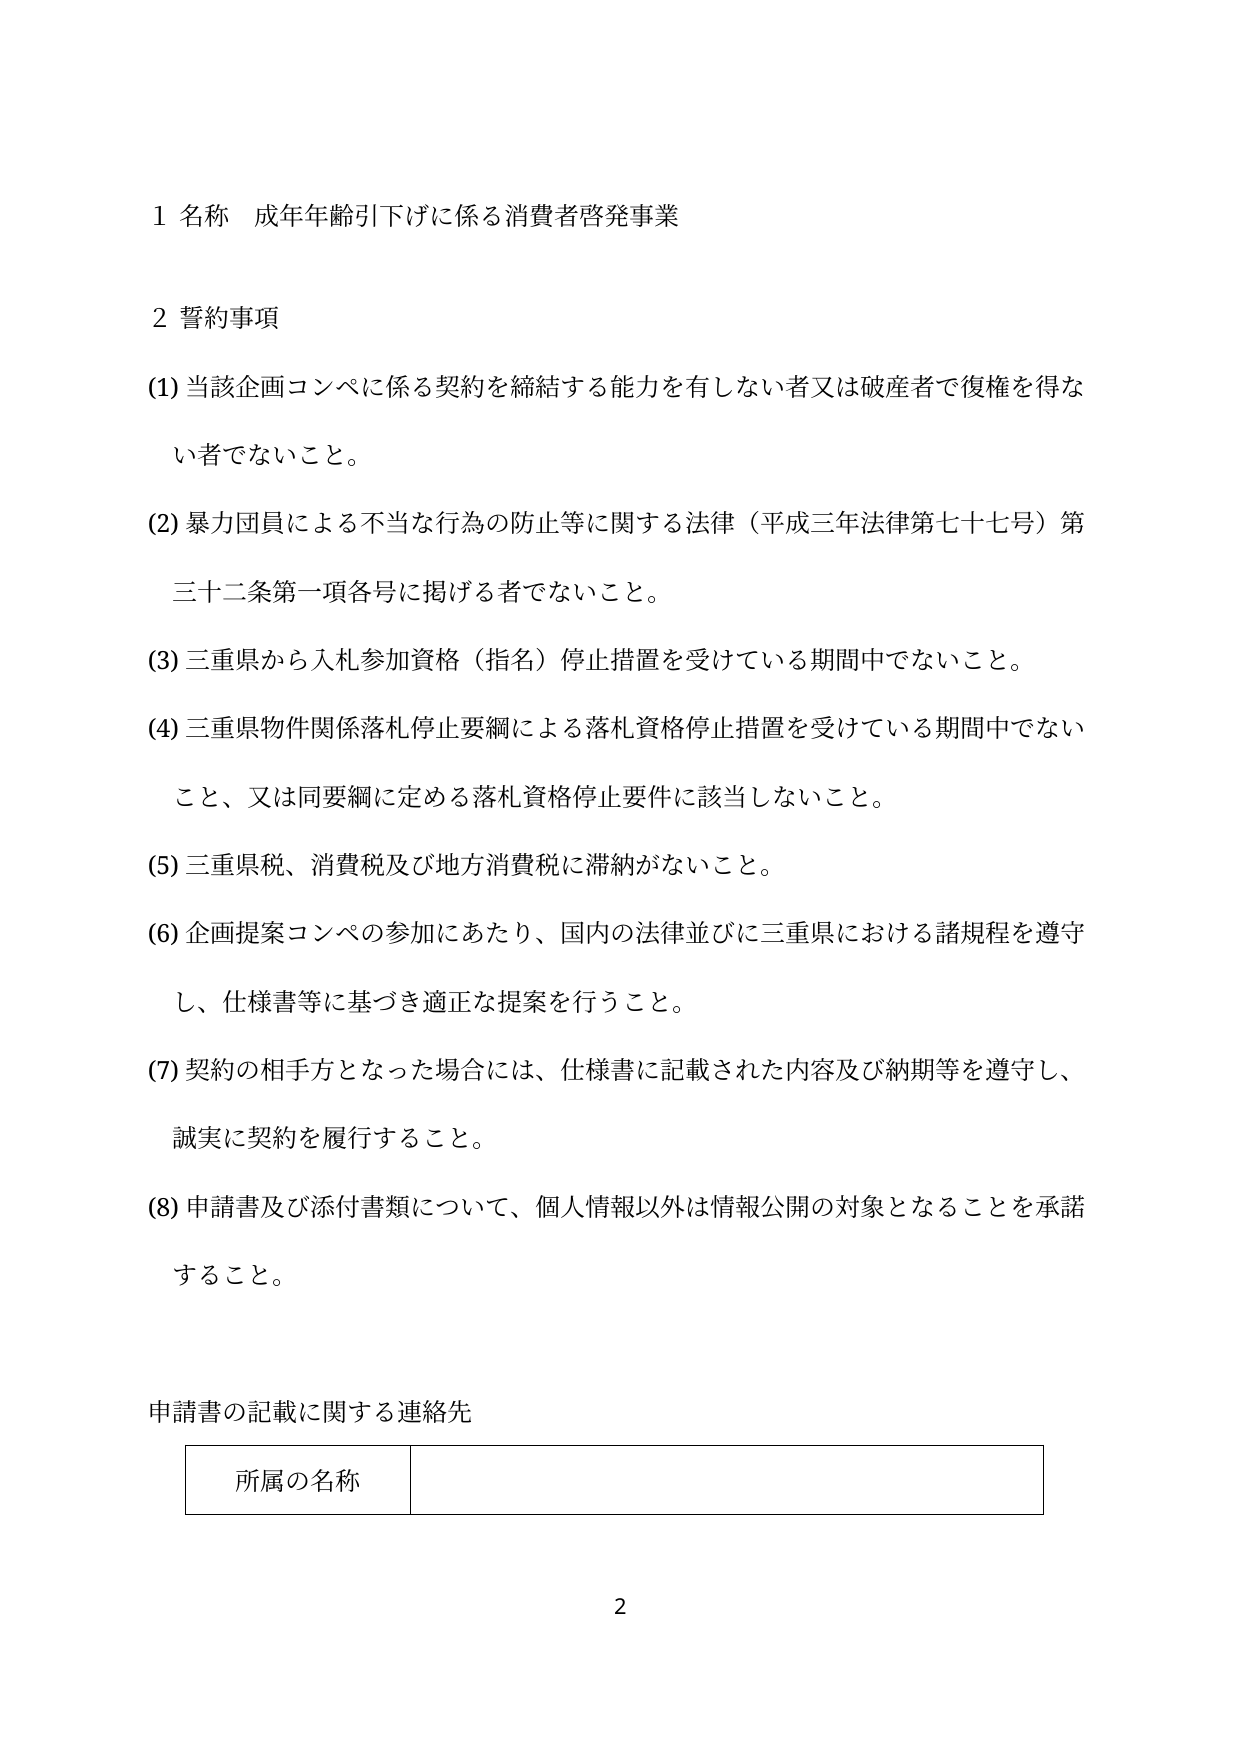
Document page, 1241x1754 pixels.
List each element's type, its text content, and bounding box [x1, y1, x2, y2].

text (8) 申請書及び添付書類について、個人情報以外は情報公開の対象となることを承諾すること。 [148, 1171, 1092, 1308]
text (7) 契約の相手方となった場合には、仕様書に記載された内容及び納期等を遵守し、誠実に契約を履行すること。 [148, 1034, 1092, 1171]
text (1) 当該企画コンペに係る契約を締結する能力を有しない者又は破産者で復権を得ない者でないこと。 [148, 351, 1092, 488]
text ２ 誓約事項 [148, 283, 1092, 351]
text １ 名称 成年年齢引下げに係る消費者啓発事業 [148, 180, 1092, 249]
text 申請書の記載に関する連絡先 [148, 1376, 1092, 1444]
table_header 所属の名称 [186, 1446, 410, 1514]
text (5) 三重県税、消費税及び地方消費税に滞納がないこと。 [148, 829, 1092, 898]
text (2) 暴力団員による不当な行為の防止等に関する法律（平成三年法律第七十七号）第三十二条第一項各号に掲げる者でないこと。 [148, 488, 1092, 624]
table_header [411, 1446, 1043, 1514]
text (6) 企画提案コンペの参加にあたり、国内の法律並びに三重県における諸規程を遵守し、仕様書等に基づき適正な提案を行うこと。 [148, 898, 1092, 1034]
text (4) 三重県物件関係落札停止要綱による落札資格停止措置を受けている期間中でないこと、又は同要綱に定める落札資格停止要件に該当しないこと。 [148, 693, 1092, 829]
text (3) 三重県から入札参加資格（指名）停止措置を受けている期間中でないこと。 [148, 624, 1092, 693]
